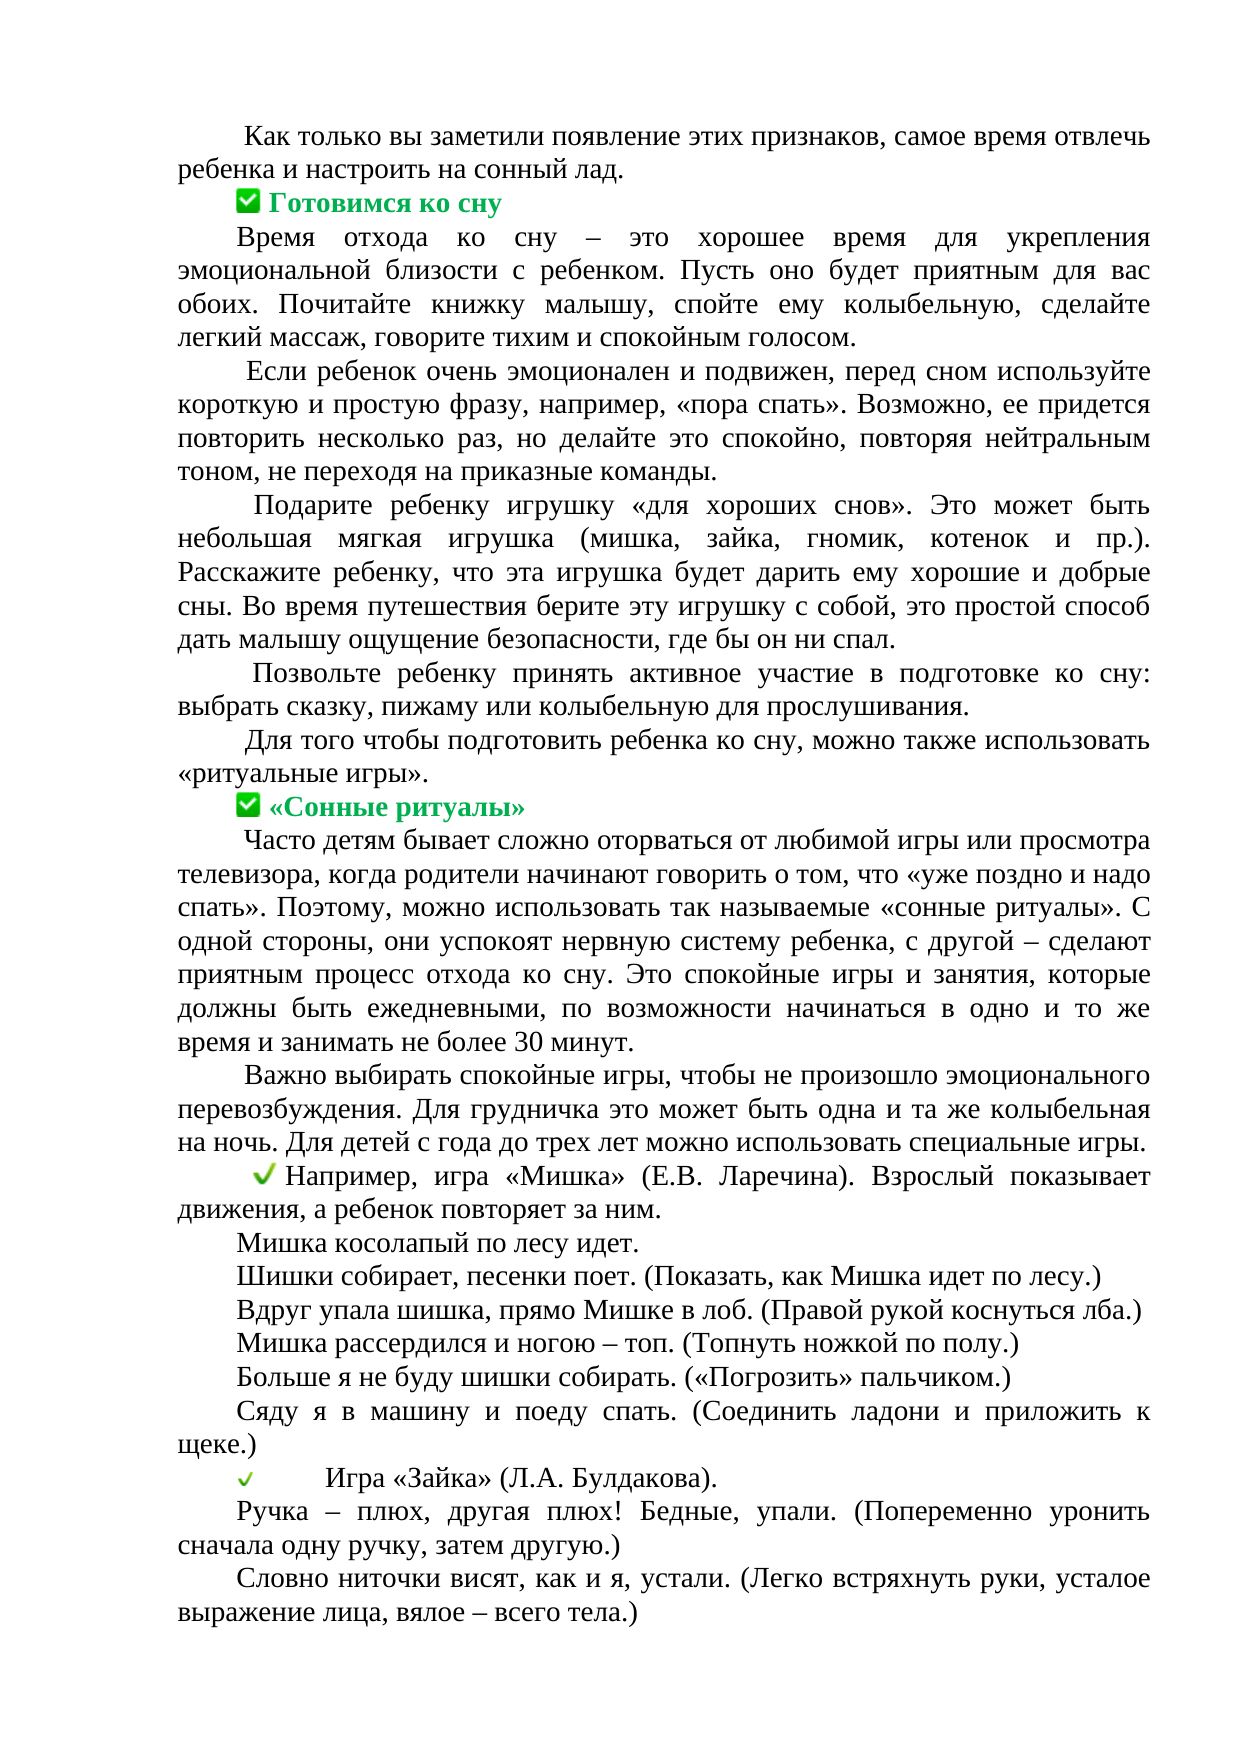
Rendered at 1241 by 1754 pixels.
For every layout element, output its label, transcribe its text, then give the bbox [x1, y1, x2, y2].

list «Сонные ритуалы» [177, 789, 1152, 822]
picture [236, 791, 262, 817]
list Важно выбирать спокойные игры, чтобы не произошло эмоционального перевозбуждения. Для грудничка это может быть одна и та же колыбельная на ночь. Для детей с года до трех лет можно использовать специальные игры. [177, 1057, 1152, 1158]
list Как только вы заметили появление этих признаков, самое время отвлечь ребенка и настроить на сонный лад. [177, 118, 1152, 185]
list Готовимся ко сну [177, 185, 1152, 219]
list Больше я не буду шишки собирать. («Погрозить» пальчиком.) [177, 1359, 1152, 1393]
list Позвольте ребенку принять активное участие в подготовке ко сну: выбрать сказку, пижаму или колыбельную для прослушивания. [177, 655, 1152, 722]
picture [236, 187, 262, 213]
picture [252, 1160, 278, 1186]
picture [237, 1470, 254, 1487]
list Игра «Зайка» (Л.А. Булдакова). [177, 1460, 1152, 1493]
list Например, игра «Мишка» (Е.В. Ларечина). Взрослый показывает движения, а ребенок повторяет за ним. [177, 1158, 1152, 1225]
list Мишка рассердился и ногою – топ. (Топнуть ножкой по полу.) [177, 1326, 1152, 1359]
list Если ребенок очень эмоционален и подвижен, перед сном используйте короткую и простую фразу, например, «пора спать». Возможно, ее придется повторить несколько раз, но делайте это спокойно, повторяя нейтральным тоном, не переходя на приказные команды. [177, 353, 1152, 487]
list Подарите ребенку игрушку «для хороших снов». Это может быть небольшая мягкая игрушка (мишка, зайка, гномик, котенок и пр.). Расскажите ребенку, что эта игрушка будет дарить ему хорошие и добрые сны. Во время путешествия берите эту игрушку с собой, это простой способ дать малышу ощущение безопасности, где бы он ни спал. [177, 487, 1152, 655]
list Сяду я в машину и поеду спать. (Соединить ладони и приложить к щеке.) [177, 1393, 1152, 1460]
list Мишка косолапый по лесу идет. [177, 1225, 1152, 1258]
list Для того чтобы подготовить ребенка ко сну, можно также использовать «ритуальные игры». [177, 722, 1152, 789]
list Часто детям бывает сложно оторваться от любимой игры или просмотра телевизора, когда родители начинают говорить о том, что «уже поздно и надо спать». Поэтому, можно использовать так называемые «сонные ритуалы». С одной стороны, они успокоят нервную систему ребенка, с другой – сделают приятным процесс отхода ко сну. Это спокойные игры и занятия, которые должны быть ежедневными, по возможности начинаться в одно и то же время и занимать не более 30 минут. [177, 822, 1152, 1057]
list Шишки собирает, песенки поет. (Показать, как Мишка идет по лесу.) [177, 1258, 1152, 1292]
list Время отхода ко сну – это хорошее время для укрепления эмоциональной близости с ребенком. Пусть оно будет приятным для вас обоих. Почитайте книжку малышу, спойте ему колыбельную, сделайте легкий массаж, говорите тихим и спокойным голосом. [177, 219, 1152, 353]
list Словно ниточки висят, как и я, устали. (Легко встряхнуть руки, усталое выражение лица, вялое – всего тела.) [177, 1560, 1152, 1627]
list Ручка – плюх, другая плюх! Бедные, упали. (Попеременно уронить сначала одну ручку, затем другую.) [177, 1493, 1152, 1560]
list Вдруг упала шишка, прямо Мишке в лоб. (Правой рукой коснуться лба.) [177, 1292, 1152, 1326]
